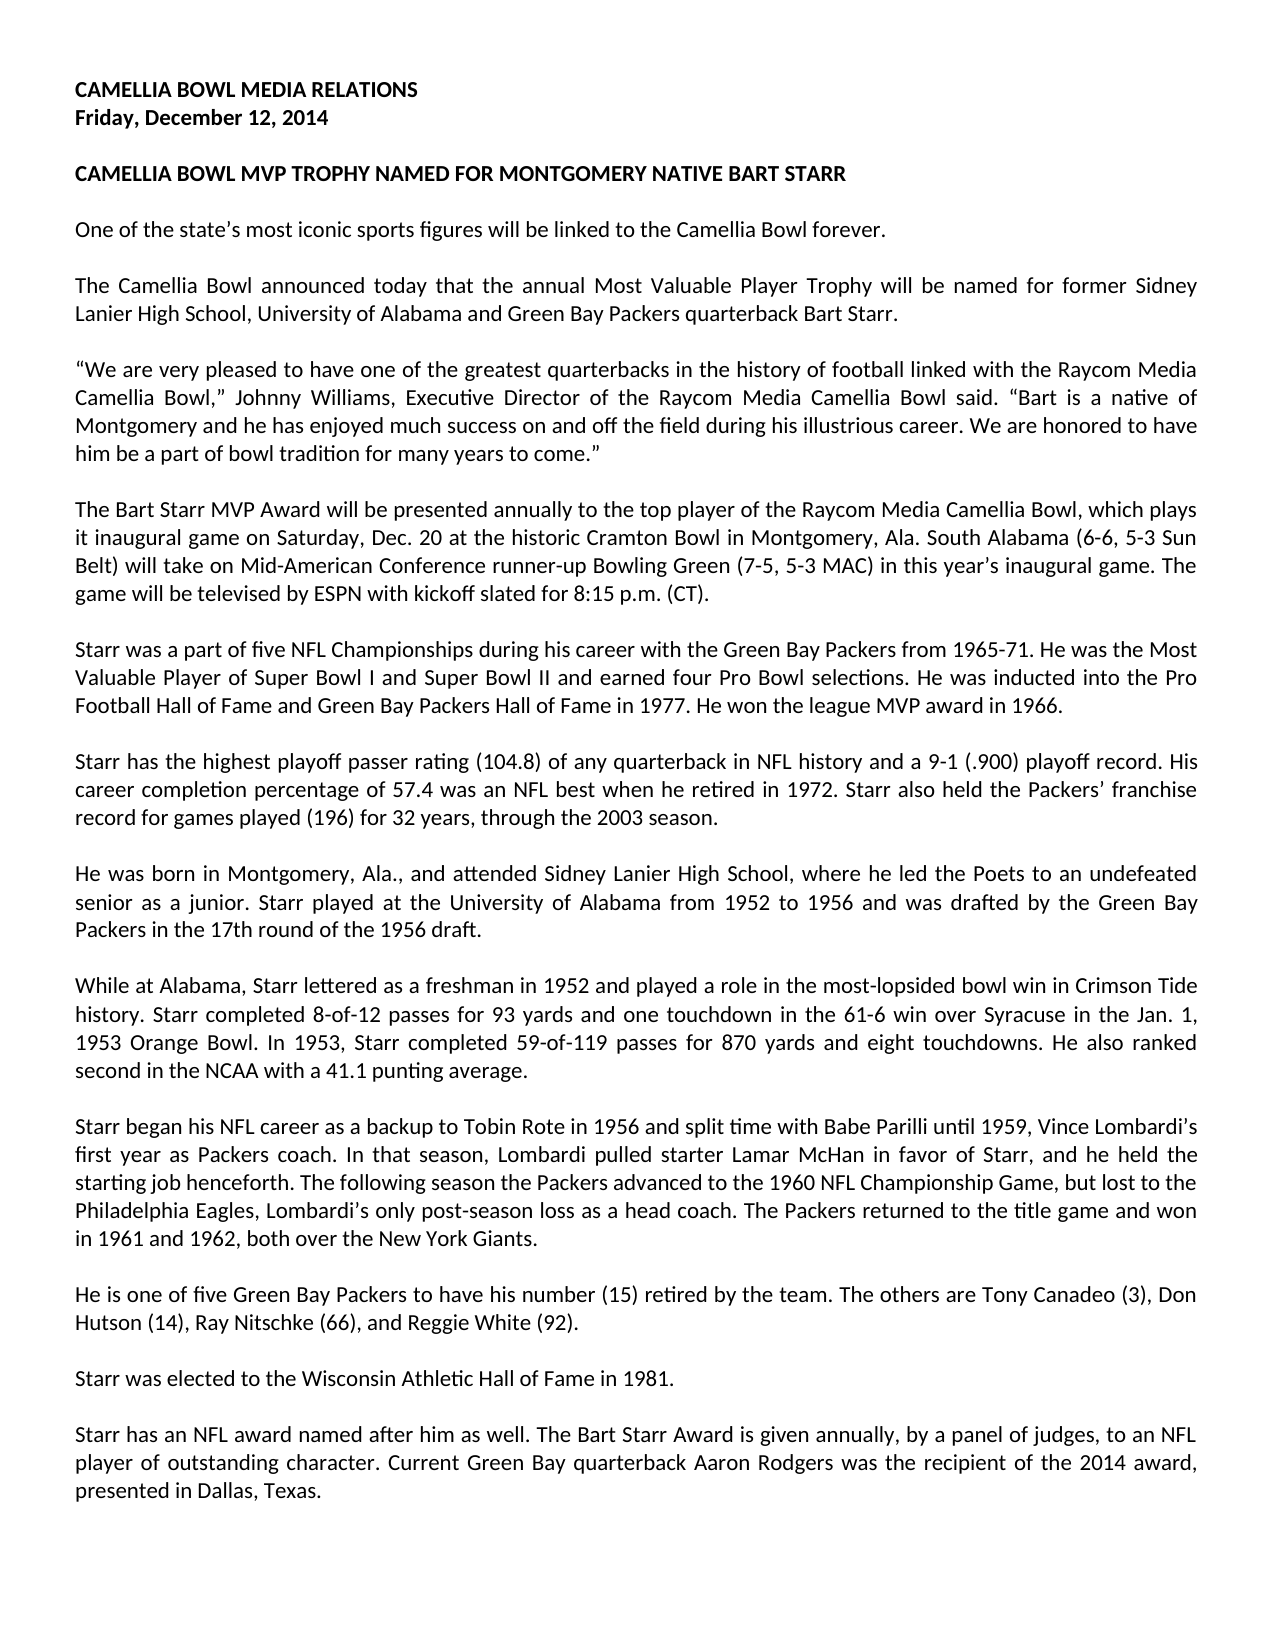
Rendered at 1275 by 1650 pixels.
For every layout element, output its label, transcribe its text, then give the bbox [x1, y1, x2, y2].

text CAMELLIA BOWL MVP TROPHY NAMED FOR MONTGOMERY NATIVE BART STARR [75, 159, 1200, 187]
text Friday, December 12, 2014 [75, 103, 1200, 131]
text Starr has an NFL award named after him as well. The Bart Starr Award is given annually, by a panel of judges, to an NFL player of outstanding character. Current Green Bay quarterback Aaron Rodgers was the recipient of the 2014 award, presented in Dallas, Texas. [75, 1420, 1200, 1504]
text Starr has the highest playoff passer rating (104.8) of any quarterback in NFL history and a 9-1 (.900) playoff record. His career completion percentage of 57.4 was an NFL best when he retired in 1972. Starr also held the Packers’ franchise record for games played (196) for 32 years, through the 2003 season. [75, 747, 1200, 832]
text One of the state’s most iconic sports figures will be linked to the Camellia Bowl forever. [75, 215, 1200, 243]
text Starr was a part of five NFL Championships during his career with the Green Bay Packers from 1965-71. He was the Most Valuable Player of Super Bowl I and Super Bowl II and earned four Pro Bowl selections. He was inducted into the Pro Football Hall of Fame and Green Bay Packers Hall of Fame in 1977. He won the league MVP award in 1966. [75, 635, 1200, 719]
text He was born in Montgomery, Ala., and attended Sidney Lanier High School, where he led the Poets to an undefeated senior as a junior. Starr played at the University of Alabama from 1952 to 1956 and was drafted by the Green Bay Packers in the 17th round of the 1956 draft. [75, 859, 1200, 944]
text While at Alabama, Starr lettered as a freshman in 1952 and played a role in the most-lopsided bowl win in Crimson Tide history. Starr completed 8-of-12 passes for 93 yards and one touchdown in the 61-6 win over Syracuse in the Jan. 1, 1953 Orange Bowl. In 1953, Starr completed 59-of-119 passes for 870 yards and eight touchdowns. He also ranked second in the NCAA with a 41.1 punting average. [75, 972, 1200, 1084]
text He is one of five Green Bay Packers to have his number (15) retired by the team. The others are Tony Canadeo (3), Don Hutson (14), Ray Nitschke (66), and Reggie White (92). [75, 1280, 1200, 1336]
text CAMELLIA BOWL MEDIA RELATIONS [75, 75, 1200, 103]
text “We are very pleased to have one of the greatest quarterbacks in the history of football linked with the Raycom Media Camellia Bowl,” Johnny Williams, Executive Director of the Raycom Media Camellia Bowl said. “Bart is a native of Montgomery and he has enjoyed much success on and off the field during his illustrious career. We are honored to have him be a part of bowl tradition for many years to come.” [75, 355, 1200, 467]
text Starr began his NFL career as a backup to Tobin Rote in 1956 and split time with Babe Parilli until 1959, Vince Lombardi’s first year as Packers coach. In that season, Lombardi pulled starter Lamar McHan in favor of Starr, and he held the starting job henceforth. The following season the Packers advanced to the 1960 NFL Championship Game, but lost to the Philadelphia Eagles, Lombardi’s only post-season loss as a head coach. The Packers returned to the title game and won in 1961 and 1962, both over the New York Giants. [75, 1112, 1200, 1252]
text The Camellia Bowl announced today that the annual Most Valuable Player Trophy will be named for former Sidney Lanier High School, University of Alabama and Green Bay Packers quarterback Bart Starr. [75, 271, 1200, 327]
text The Bart Starr MVP Award will be presented annually to the top player of the Raycom Media Camellia Bowl, which plays it inaugural game on Saturday, Dec. 20 at the historic Cramton Bowl in Montgomery, Ala. South Alabama (6-6, 5-3 Sun Belt) will take on Mid-American Conference runner-up Bowling Green (7-5, 5-3 MAC) in this year’s inaugural game. The game will be televised by ESPN with kickoff slated for 8:15 p.m. (CT). [75, 495, 1200, 607]
text Starr was elected to the Wisconsin Athletic Hall of Fame in 1981. [75, 1364, 1200, 1392]
